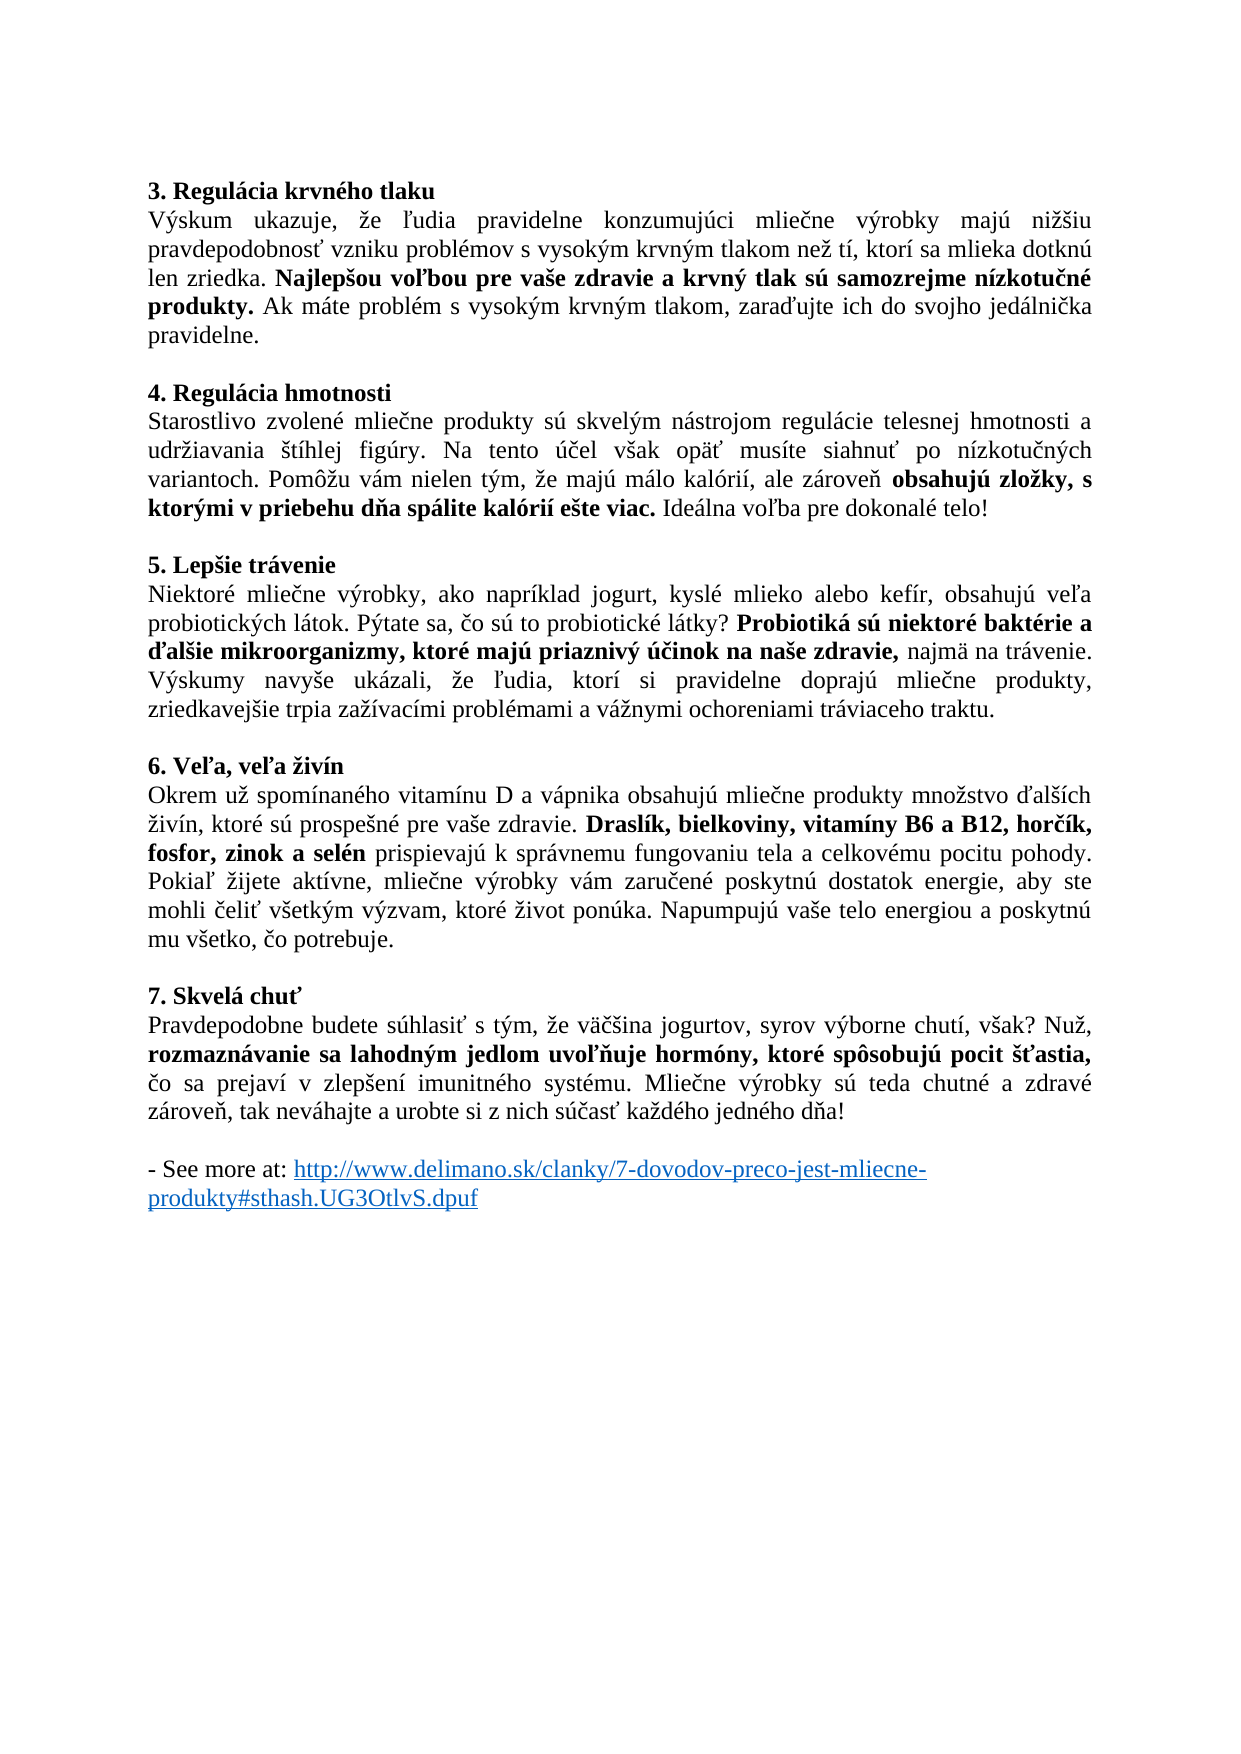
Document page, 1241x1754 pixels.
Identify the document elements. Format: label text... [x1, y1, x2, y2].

subtitle 5. Lepšie trávenie [148, 550, 1093, 579]
subtitle 3. Regulácia krvného tlaku [148, 176, 1093, 205]
subtitle 6. Veľa, veľa živín [148, 751, 1093, 780]
subtitle 4. Regulácia hmotnosti [148, 378, 1093, 406]
text Výskum ukazuje, že ľudia pravidelne konzumujúci mliečne výrobky majú nižšiu pravdepodobnosť vzniku problémov s vysokým krvným tlakom než tí, ktorí sa mlieka dotknú len zriedka. Najlepšou voľbou pre vaše zdravie a krvný tlak sú samozrejme nízkotučné produkty. Ak máte problém s vysokým krvným tlakom, zaraďujte ich do svojho jedálnička pravidelne. [148, 205, 1093, 349]
text Niektoré mliečne výrobky, ako napríklad jogurt, kyslé mlieko alebo kefír, obsahujú veľa probiotických látok. Pýtate sa, čo sú to probiotické látky? Probiotiká sú niektoré baktérie a ďalšie mikroorganizmy, ktoré majú priaznivý účinok na naše zdravie, najmä na trávenie. Výskumy navyše ukázali, že ľudia, ktorí si pravidelne doprajú mliečne produkty, zriedkavejšie trpia zažívacími problémami a vážnymi ochoreniami tráviaceho traktu. [148, 579, 1093, 723]
text Okrem už spomínaného vitamínu D a vápnika obsahujú mliečne produkty množstvo ďalších živín, ktoré sú prospešné pre vaše zdravie. Draslík, bielkoviny, vitamíny B6 a B12, horčík, fosfor, zinok a selén prispievajú k správnemu fungovaniu tela a celkovému pocitu pohody. Pokiaľ žijete aktívne, mliečne výrobky vám zaručené poskytnú dostatok energie, aby ste mohli čeliť všetkým výzvam, ktoré život ponúka. Napumpujú vaše telo energiou a poskytnú mu všetko, čo potrebuje. [148, 780, 1093, 953]
text Pravdepodobne budete súhlasiť s tým, že väčšina jogurtov, syrov výborne chutí, však? Nuž, rozmaznávanie sa lahodným jedlom uvoľňuje hormóny, ktoré spôsobujú pocit šťastia, čo sa prejaví v zlepšení imunitného systému. Mliečne výrobky sú teda chutné a zdravé zároveň, tak neváhajte a urobte si z nich súčasť každého jedného dňa! [148, 1010, 1093, 1125]
text Starostlivo zvolené mliečne produkty sú skvelým nástrojom regulácie telesnej hmotnosti a udržiavania štíhlej figúry. Na tento účel však opäť musíte siahnuť po nízkotučných variantoch. Pomôžu vám nielen tým, že majú málo kalórií, ale zároveň obsahujú zložky, s ktorými v priebehu dňa spálite kalórií ešte viac. Ideálna voľba pre dokonalé telo! [148, 406, 1093, 521]
text - See more at: http://www.delimano.sk/clanky/7-dovodov-preco-jest-mliecne-produkty#sthash.UG3OtlvS.dpuf [148, 1154, 1093, 1211]
subtitle 7. Skvelá chuť [148, 981, 1093, 1010]
